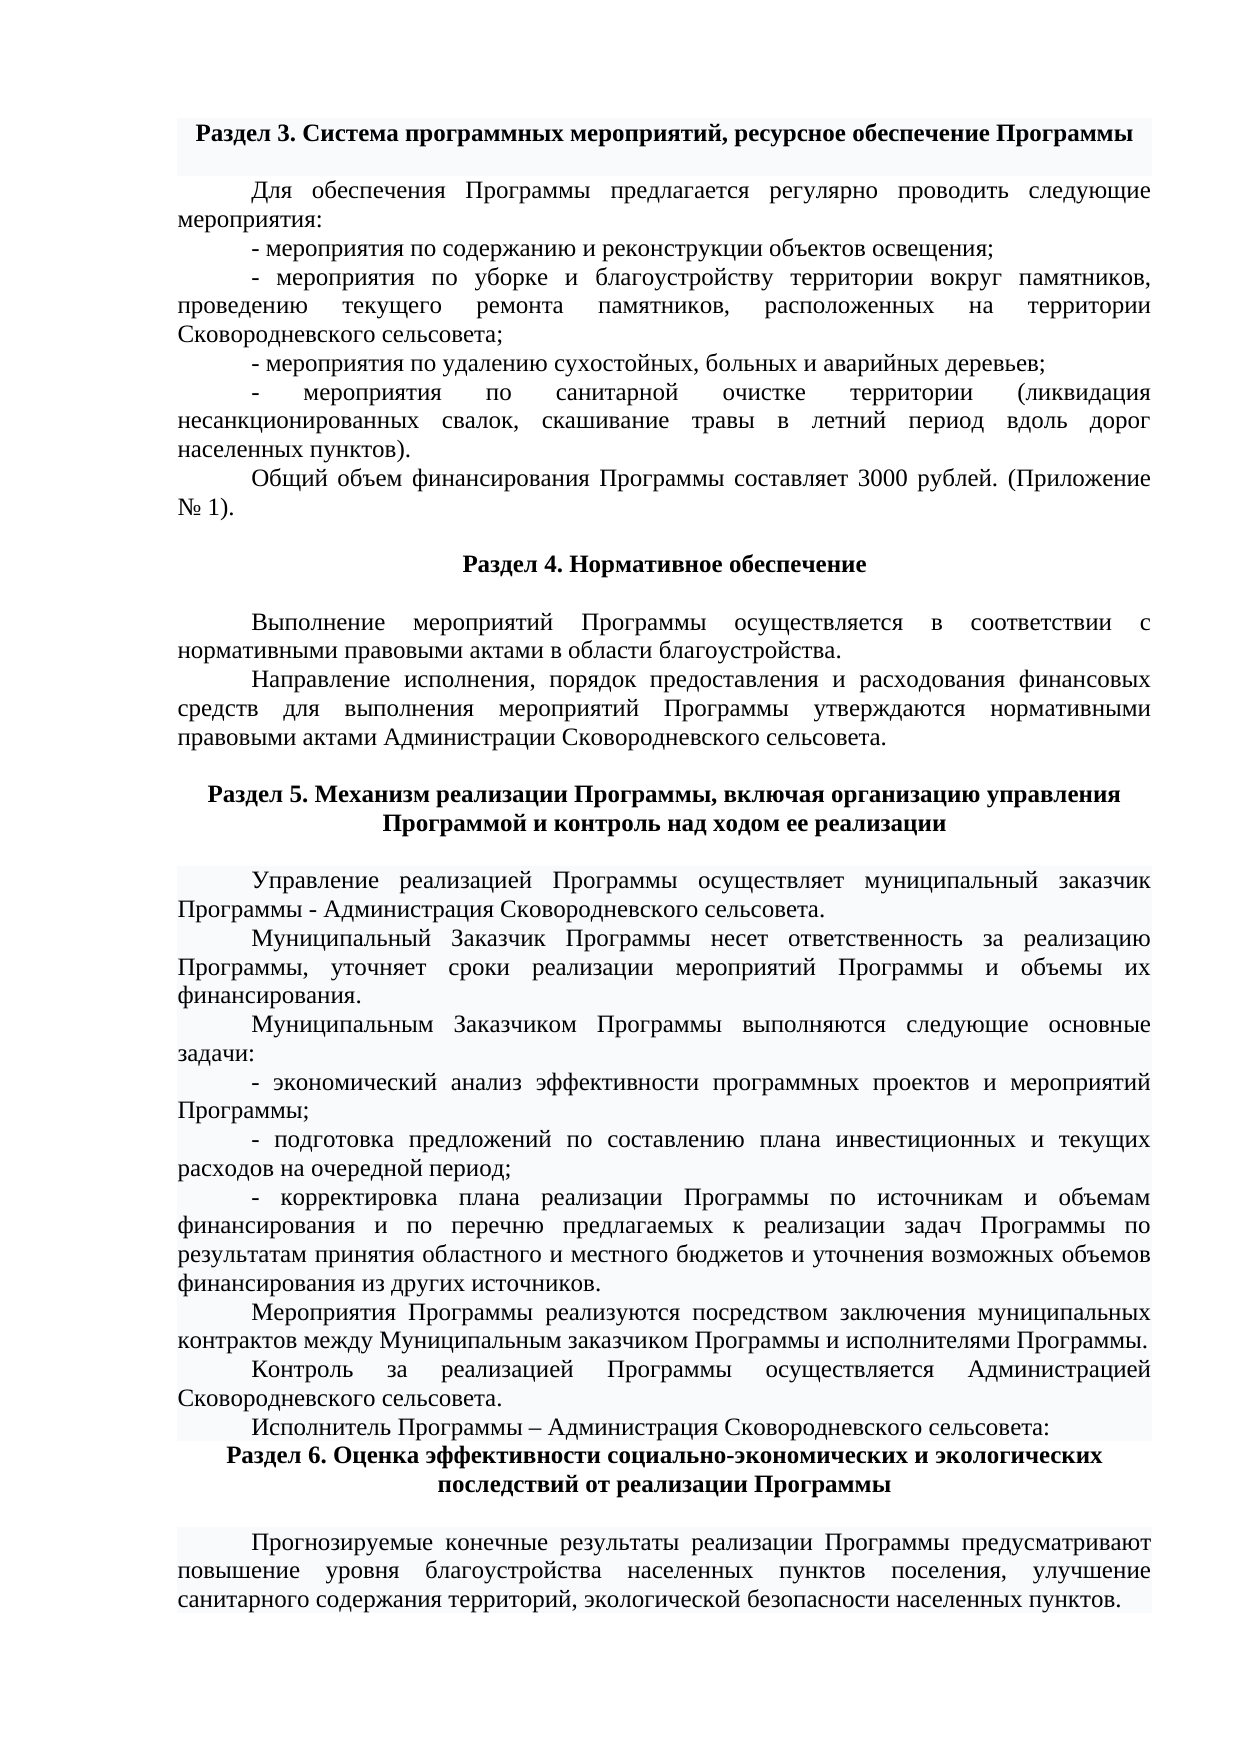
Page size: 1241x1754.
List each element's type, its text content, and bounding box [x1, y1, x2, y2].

text - экономический анализ эффективности программных проектов и мероприятий Программы; [177, 1067, 1152, 1124]
text - мероприятия по санитарной очистке территории (ликвидация несанкционированных свалок, скашивание травы в летний период вдоль дорог населенных пунктов). [177, 377, 1152, 463]
text Контроль за реализацией Программы осуществляется Администрацией Сковородневского сельсовета. [177, 1354, 1152, 1412]
text - мероприятия по уборке и благоустройству территории вокруг памятников, проведению текущего ремонта памятников, расположенных на территории Сковородневского сельсовета; [177, 262, 1152, 348]
text Исполнитель Программы – Администрация Сковородневского сельсовета: [177, 1412, 1152, 1441]
text Раздел 5. Механизм реализации Программы, включая организацию управления Программой и контроль над ходом ее реализации [177, 779, 1152, 837]
text Для обеспечения Программы предлагается регулярно проводить следующие мероприятия: [177, 176, 1152, 233]
text Направление исполнения, порядок предоставления и расходования финансовых средств для выполнения мероприятий Программы утверждаются нормативными правовыми актами Администрации Сковородневского сельсовета. [177, 664, 1152, 751]
text - подготовка предложений по составлению плана инвестиционных и текущих расходов на очередной период; [177, 1124, 1152, 1182]
text Муниципальным Заказчиком Программы выполняются следующие основные задачи: [177, 1009, 1152, 1067]
text Прогнозируемые конечные результаты реализации Программы предусматривают повышение уровня благоустройства населенных пунктов поселения, улучшение санитарного содержания территорий, экологической безопасности населенных пунктов. [177, 1527, 1152, 1613]
text Раздел 6. Оценка эффективности социально-экономических и экологических последствий от реализации Программы [177, 1441, 1152, 1498]
text - корректировка плана реализации Программы по источникам и объемам финансирования и по перечню предлагаемых к реализации задач Программы по результатам принятия областного и местного бюджетов и уточнения возможных объемов финансирования из других источников. [177, 1182, 1152, 1297]
text Общий объем финансирования Программы составляет 3000 рублей. (Приложение № 1). [177, 463, 1152, 521]
text Раздел 3. Система программных мероприятий, ресурсное обеспечение Программы [177, 118, 1152, 147]
text Раздел 4. Нормативное обеспечение [177, 549, 1152, 578]
text Муниципальный Заказчик Программы несет ответственность за реализацию Программы, уточняет сроки реализации мероприятий Программы и объемы их финансирования. [177, 923, 1152, 1009]
text - мероприятия по удалению сухостойных, больных и аварийных деревьев; [177, 348, 1152, 377]
text Мероприятия Программы реализуются посредством заключения муниципальных контрактов между Муниципальным заказчиком Программы и исполнителями Программы. [177, 1297, 1152, 1354]
text Выполнение мероприятий Программы осуществляется в соответствии с нормативными правовыми актами в области благоустройства. [177, 607, 1152, 664]
text Управление реализацией Программы осуществляет муниципальный заказчик Программы - Администрация Сковородневского сельсовета. [177, 866, 1152, 923]
text - мероприятия по содержанию и реконструкции объектов освещения; [177, 233, 1152, 262]
